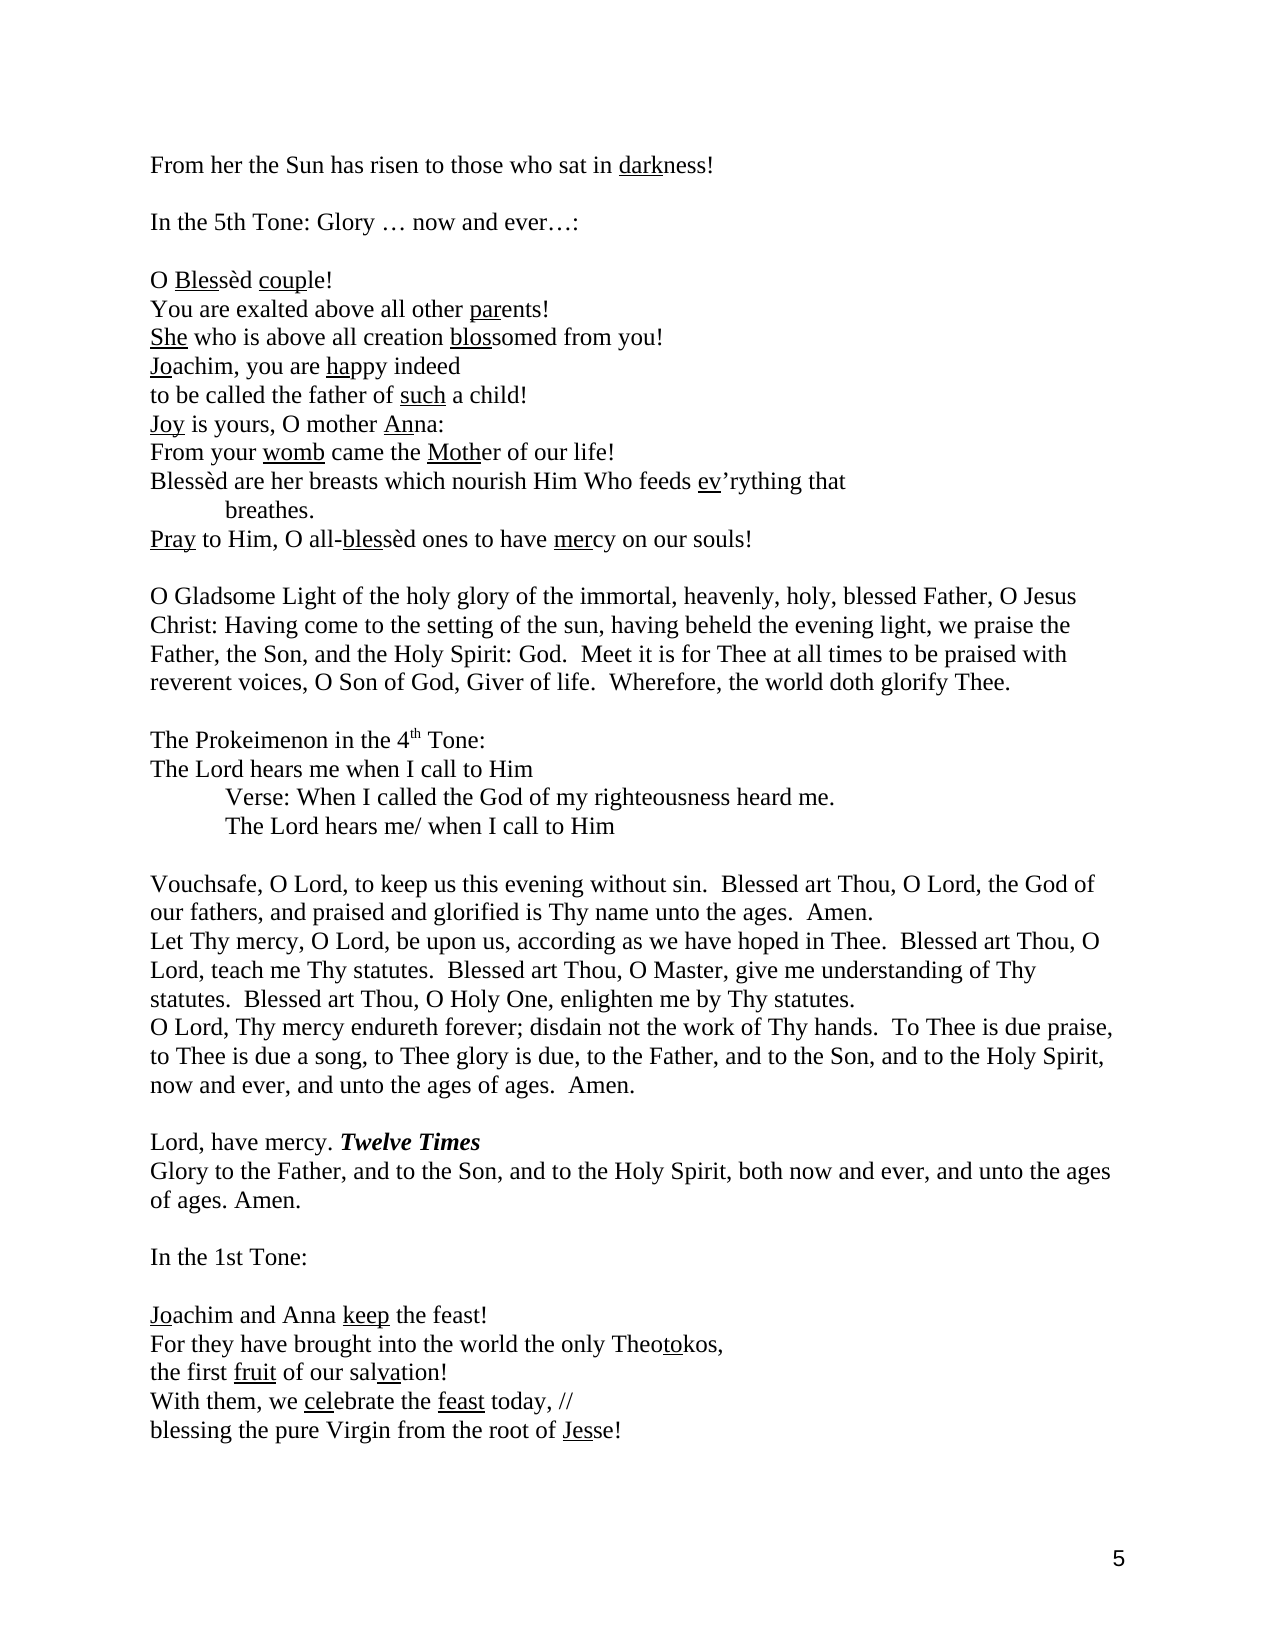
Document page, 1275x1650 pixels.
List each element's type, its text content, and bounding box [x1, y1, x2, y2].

text You are exalted above all other parents! [150, 294, 1125, 322]
text Joachim and Anna keep the feast! [150, 1300, 1125, 1329]
text With them, we celebrate the feast today, // [150, 1386, 1125, 1415]
text From your womb came the Mother of our life! [150, 437, 1125, 466]
text From her the Sun has risen to those who sat in darkness! [150, 150, 1125, 179]
text Joy is yours, O mother Anna: [150, 409, 1125, 437]
text Joachim, you are happy indeed [150, 351, 1125, 380]
text In the 5th Tone: Glory … now and ever…: [150, 207, 1125, 236]
text Pray to Him, O all-blessèd ones to have mercy on our souls! [150, 524, 1125, 552]
text The Prokeimenon in the 4th Tone: [150, 725, 1125, 754]
text Verse: When I called the God of my righteousness heard me. [150, 782, 1125, 811]
text She who is above all creation blossomed from you! [150, 322, 1125, 351]
text the first fruit of our salvation! [150, 1357, 1125, 1386]
text blessing the pure Virgin from the root of Jesse! [150, 1415, 1125, 1444]
text Blessèd are her breasts which nourish Him Who feeds ev’rything that [150, 466, 1125, 495]
text The Lord hears me when I call to Him [150, 754, 1125, 782]
text The Lord hears me/ when I call to Him [150, 811, 1125, 840]
text In the 1st Tone: [150, 1242, 1125, 1271]
text O Gladsome Light of the holy glory of the immortal, heavenly, holy, blessed Father, O Jesus Christ: Having come to the setting of the sun, having beheld the evening light, we praise the Father, the Son, and the Holy Spirit: God. Meet it is for Thee at all times to be praised with reverent voices, O Son of God, Giver of life. Wherefore, the world doth glorify Thee. [150, 581, 1125, 696]
text O Blessèd couple! [150, 265, 1125, 294]
text Lord, have mercy. Twelve Times [150, 1127, 1125, 1156]
text Vouchsafe, O Lord, to keep us this evening without sin. Blessed art Thou, O Lord, the God of our fathers, and praised and glorified is Thy name unto the ages. Amen. [150, 869, 1125, 926]
text breathes. [150, 495, 1125, 524]
text Glory to the Father, and to the Son, and to the Holy Spirit, both now and ever, and unto the ages of ages. Amen. [150, 1156, 1125, 1214]
text For they have brought into the world the only Theotokos, [150, 1329, 1125, 1357]
text Let Thy mercy, O Lord, be upon us, according as we have hoped in Thee. Blessed art Thou, O Lord, teach me Thy statutes. Blessed art Thou, O Master, give me understanding of Thy statutes. Blessed art Thou, O Holy One, enlighten me by Thy statutes. [150, 926, 1125, 1012]
text O Lord, Thy mercy endureth forever; disdain not the work of Thy hands. To Thee is due praise, to Thee is due a song, to Thee glory is due, to the Father, and to the Son, and to the Holy Spirit, now and ever, and unto the ages of ages. Amen. [150, 1012, 1125, 1099]
text to be called the father of such a child! [150, 380, 1125, 409]
